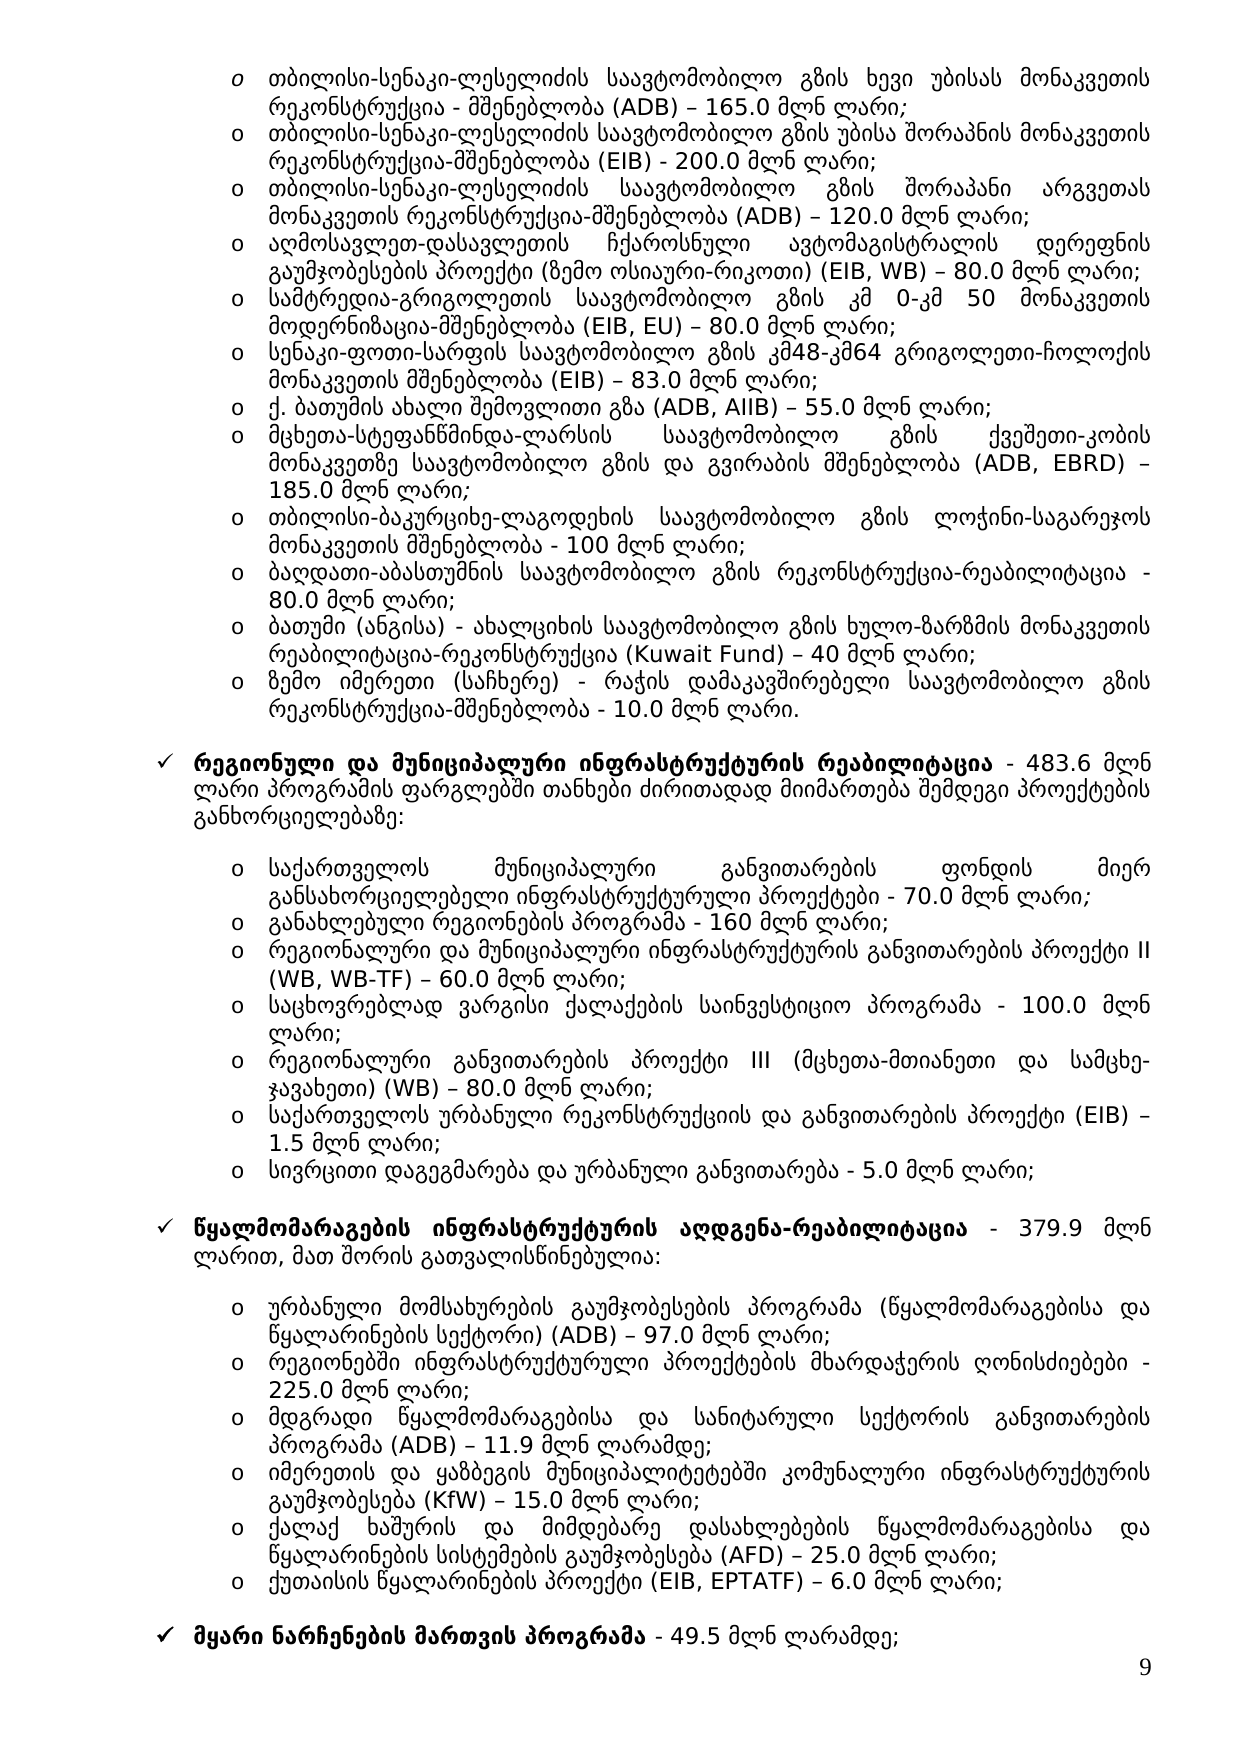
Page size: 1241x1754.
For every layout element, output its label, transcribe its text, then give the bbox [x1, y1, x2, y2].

list მდგრადი წყალმომარაგებისა და სანიტარული სექტორის განვითარების პროგრამა (ADB) – 11.9 მლნ ლარამდე; [231, 1404, 1152, 1459]
list ბაღდათი-აბასთუმნის საავტომობილო გზის რეკონსტრუქცია-რეაბილიტაცია - 80.0 მლნ ლარი; [231, 559, 1152, 613]
list სამტრედია-გრიგოლეთის საავტომობილო გზის კმ 0-კმ 50 მონაკვეთის მოდერნიზაცია-მშენებლობა (EIB, EU) – 80.0 მლნ ლარი; [231, 285, 1152, 339]
list განახლებული რეგიონების პროგრამა - 160 მლნ ლარი; [231, 909, 1152, 938]
list თბილისი-სენაკი-ლესელიძის საავტომობილო გზის ხევი უბისას მონაკვეთის რეკონსტრუქცია - მშენებლობა (ADB) – 165.0 მლნ ლარი; [231, 66, 1152, 120]
list სივრცითი დაგეგმარება და ურბანული განვითარება - 5.0 მლნ ლარი; [231, 1157, 1152, 1185]
list ქალაქ ხაშურის და მიმდებარე დასახლებების წყალმომარაგებისა და წყალარინების სისტემების გაუმჯობესება (AFD) – 25.0 მლნ ლარი; [231, 1514, 1152, 1568]
list თბილისი-სენაკი-ლესელიძის საავტომობილო გზის შორაპანი არგვეთას მონაკვეთის რეკონსტრუქცია-მშენებლობა (ADB) – 120.0 მლნ ლარი; [231, 175, 1152, 230]
list თბილისი-სენაკი-ლესელიძის საავტომობილო გზის უბისა შორაპნის მონაკვეთის რეკონსტრუქცია-მშენებლობა (EIB) - 200.0 მლნ ლარი; [231, 120, 1152, 175]
list ქუთაისის წყალარინების პროექტი (EIB, EPTATF) – 6.0 მლნ ლარი; [231, 1568, 1152, 1597]
list ურბანული მომსახურების გაუმჯობესების პროგრამა (წყალმომარაგებისა და წყალარინების სექტორი) (ADB) – 97.0 მლნ ლარი; [231, 1294, 1152, 1349]
list საქართველოს ურბანული რეკონსტრუქციის და განვითარების პროექტი (EIB) – 1.5 მლნ ლარი; [231, 1102, 1152, 1157]
list აღმოსავლეთ-დასავლეთის ჩქაროსნული ავტომაგისტრალის დერეფნის გაუმჯობესების პროექტი (ზემო ოსიაური-რიკოთი) (EIB, WB) – 80.0 მლნ ლარი; [231, 230, 1152, 285]
list ზემო იმერეთი (საჩხერე) - რაჭის დამაკავშირებელი საავტომობილო გზის რეკონსტრუქცია-მშენებლობა - 10.0 მლნ ლარი. [231, 668, 1152, 723]
list წყალმომარაგების ინფრასტრუქტურის აღდგენა-რეაბილიტაცია - 379.9 მლნ ლარით, მათ შორის გათვალისწინებულია: [156, 1212, 1152, 1269]
list რეგიონალური და მუნიციპალური ინფრასტრუქტურის განვითარების პროექტი II (WB, WB-TF) – 60.0 მლნ ლარი; [231, 938, 1152, 992]
list სენაკი-ფოთი-სარფის საავტომობილო გზის კმ48-კმ64 გრიგოლეთი-ჩოლოქის მონაკვეთის მშენებლობა (EIB) – 83.0 მლნ ლარი; [231, 339, 1152, 394]
list რეგიონალური განვითარების პროექტი III (მცხეთა-მთიანეთი და სამცხე-ჯავახეთი) (WB) – 80.0 მლნ ლარი; [231, 1047, 1152, 1102]
list რეგიონული და მუნიციპალური ინფრასტრუქტურის რეაბილიტაცია - 483.6 მლნ ლარი პროგრამის ფარგლებში თანხები ძირითადად მიიმართება შემდეგი პროექტების განხორციელებაზე: [156, 750, 1152, 830]
list იმერეთის და ყაზბეგის მუნიციპალიტეტებში კომუნალური ინფრასტრუქტურის გაუმჯობესება (KfW) – 15.0 მლნ ლარი; [231, 1459, 1152, 1514]
list მყარი ნარჩენების მართვის პროგრამა - 49.5 მლნ ლარამდე; [156, 1623, 1152, 1650]
list ბათუმი (ანგისა) - ახალციხის საავტომობილო გზის ხულო-ზარზმის მონაკვეთის რეაბილიტაცია-რეკონსტრუქცია (Kuwait Fund) – 40 მლნ ლარი; [231, 613, 1152, 668]
list ქ. ბათუმის ახალი შემოვლითი გზა (ADB, AIIB) – 55.0 მლნ ლარი; [231, 394, 1152, 422]
list თბილისი-ბაკურციხე-ლაგოდეხის საავტომობილო გზის ლოჭინი-საგარეჯოს მონაკვეთის მშენებლობა - 100 მლნ ლარი; [231, 504, 1152, 559]
list რეგიონებში ინფრასტრუქტურული პროექტების მხარდაჭერის ღონისძიებები - 225.0 მლნ ლარი; [231, 1349, 1152, 1404]
list საქართველოს მუნიციპალური განვითარების ფონდის მიერ განსახორციელებელი ინფრასტრუქტურული პროექტები - 70.0 მლნ ლარი; [231, 855, 1152, 909]
list საცხოვრებლად ვარგისი ქალაქების საინვესტიციო პროგრამა - 100.0 მლნ ლარი; [231, 992, 1152, 1047]
list მცხეთა-სტეფანწმინდა-ლარსის საავტომობილო გზის ქვეშეთი-კობის მონაკვეთზე საავტომობილო გზის და გვირაბის მშენებლობა (ADB, EBRD) – 185.0 მლნ ლარი; [231, 422, 1152, 504]
